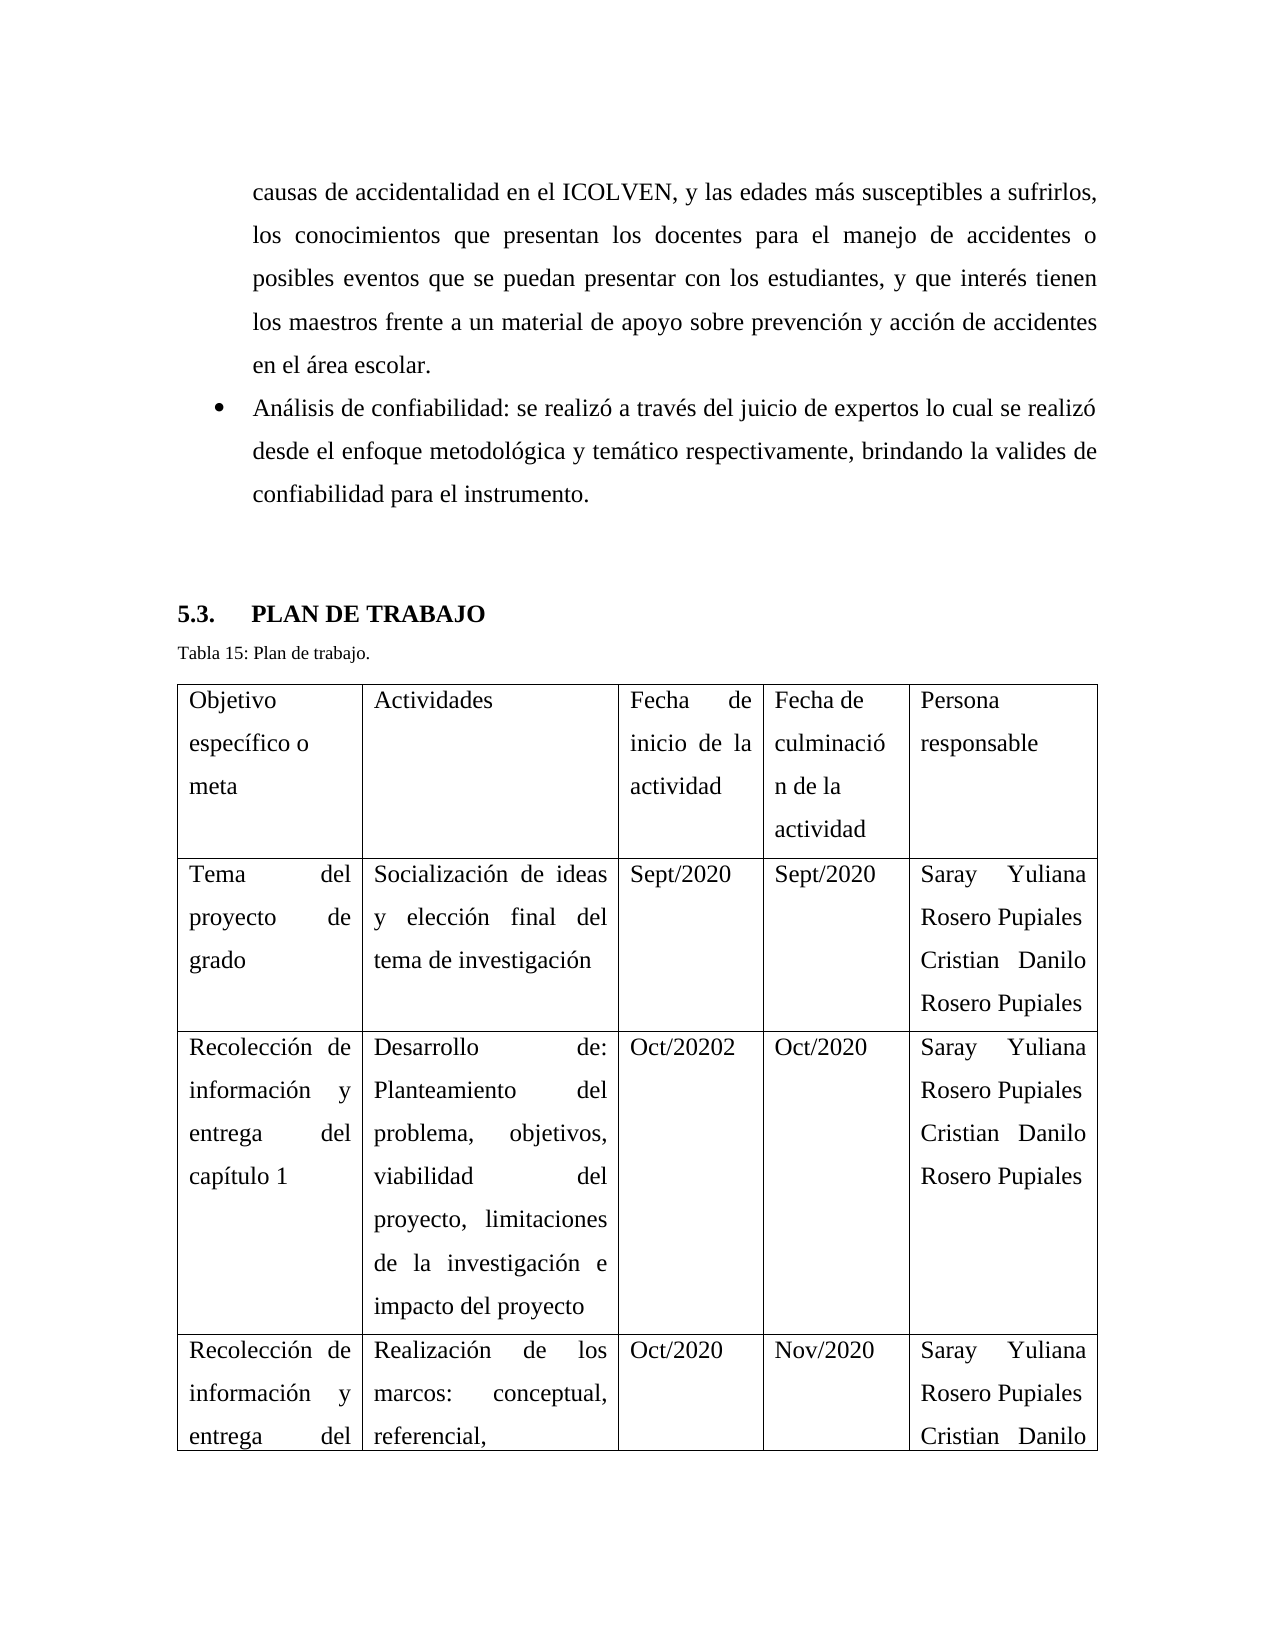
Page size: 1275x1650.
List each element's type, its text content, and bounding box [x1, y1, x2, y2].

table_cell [910, 1335, 1097, 1450]
table_cell Recolección de información y entrega del capítulo 1 [178, 1032, 362, 1334]
table_cell Oct/20202 [619, 1032, 763, 1334]
table_header Objetivo específico o meta [178, 685, 362, 858]
table_cell Socialización de ideas y elección final del tema de investigación [363, 859, 618, 1031]
table_header Fecha de inicio de la actividad [619, 685, 763, 858]
table_cell Nov/2020 [764, 1335, 909, 1450]
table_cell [178, 1335, 362, 1450]
table_cell Sept/2020 [619, 859, 763, 1031]
table_cell Desarrollo de: Planteamiento del problema, objetivos, viabilidad del proyecto, limitaciones de la investigación e impacto del proyecto [363, 1032, 618, 1334]
text Plan de trabajo [177, 599, 1098, 627]
table_cell Sept/2020 [764, 859, 909, 1031]
table_header Persona responsable [910, 685, 1097, 858]
table_header Fecha de culminación de la actividad [764, 685, 909, 858]
text Tabla 15: Plan de trabajo. [177, 642, 1098, 663]
table_cell Oct/2020 [764, 1032, 909, 1334]
table_header Actividades [363, 685, 618, 858]
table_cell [363, 1335, 618, 1450]
list Análisis de confiabilidad: se realizó a través del juicio de expertos lo cual se realizó desde el enfoque metodológica y temático respectivamente, brindando la valides de confiabilidad para el instrumento. [215, 393, 1098, 508]
table_cell Saray Yuliana Rosero Pupiales Cristian Danilo Rosero Pupiales [910, 1032, 1097, 1334]
table_cell Oct/2020 [619, 1335, 763, 1450]
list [252, 177, 1098, 378]
table_cell Tema del proyecto de grado [178, 859, 362, 1031]
table_cell Saray Yuliana Rosero Pupiales Cristian Danilo Rosero Pupiales [910, 859, 1097, 1031]
